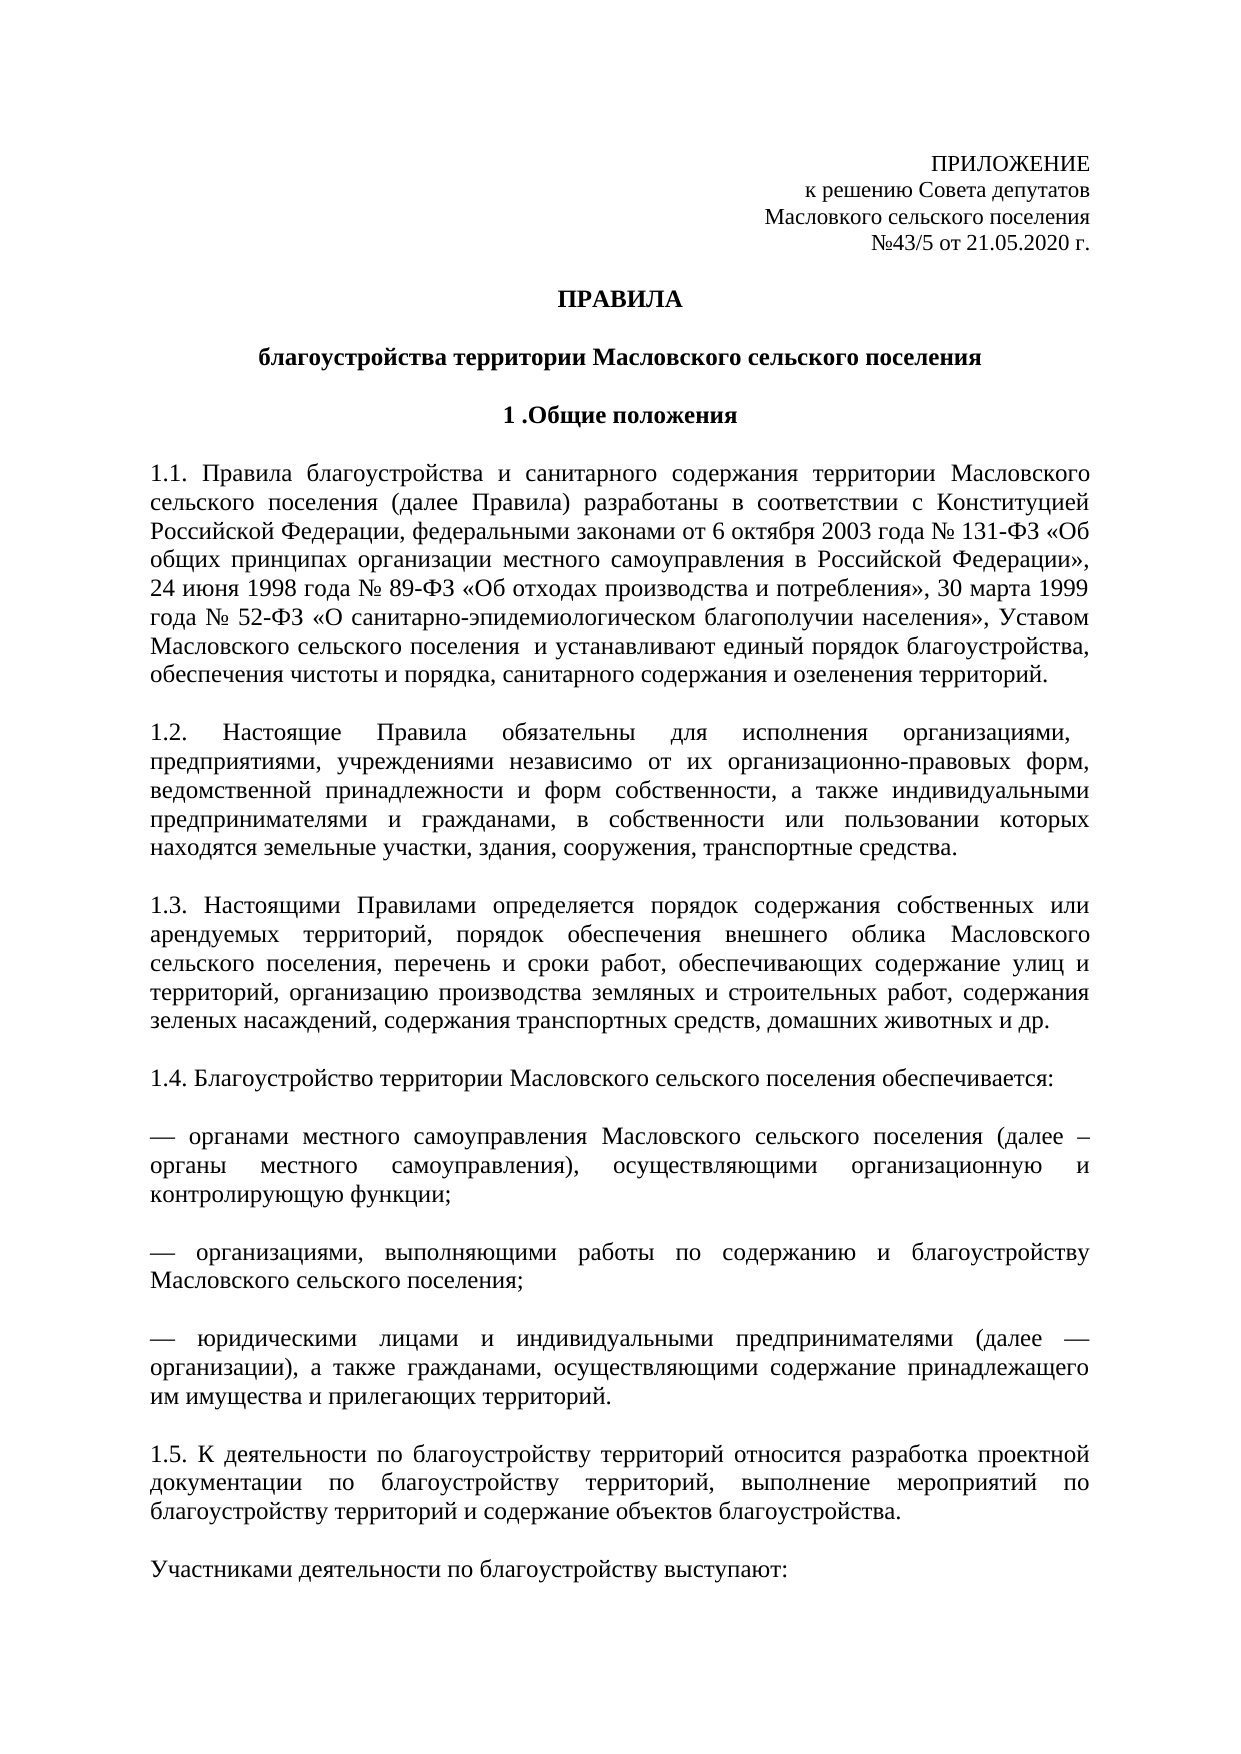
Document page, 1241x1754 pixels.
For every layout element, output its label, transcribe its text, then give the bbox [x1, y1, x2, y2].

text к решению Совета депутатов [150, 176, 1090, 203]
text 1.3. Настоящими Правилами определяется порядок содержания собственных или арендуемых территорий, порядок обеспечения внешнего облика Масловского сельского поселения, перечень и сроки работ, обеспечивающих содержание улиц и территорий, организацию производства земляных и строительных работ, содержания зеленых насаждений, содержания транспортных средств, домашних животных и др. [150, 890, 1090, 1034]
text — организациями, выполняющими работы по содержанию и благоустройству Масловского сельского поселения; [150, 1237, 1090, 1294]
text Участниками деятельности по благоустройству выступают: [150, 1554, 1090, 1583]
text 1.4. Благоустройство территории Масловского сельского поселения обеспечивается: [150, 1063, 1090, 1092]
text благоустройства территории Масловского сельского поселения [150, 342, 1090, 371]
text 1 .Общие положения [150, 400, 1090, 429]
text 1.5. К деятельности по благоустройству территорий относится разработка проектной документации по благоустройству территорий, выполнение мероприятий по благоустройству территорий и содержание объектов благоустройства. [150, 1439, 1090, 1525]
text 1.1. Правила благоустройства и санитарного содержания территории Масловского сельского поселения (далее Правила) разработаны в соответствии с Конституцией Российской Федерации, федеральными законами от 6 октября 2003 года № 131-ФЗ «Об общих принципах организации местного самоуправления в Российской Федерации», 24 июня 1998 года № 89-ФЗ «Об отходах производства и потребления», 30 марта 1999 года № 52-ФЗ «О санитарно-эпидемиологическом благополучии населения», Уставом Масловского сельского поселения и устанавливают единый порядок благоустройства, обеспечения чистоты и порядка, санитарного содержания и озеленения территорий. [150, 458, 1090, 688]
text 1.2. Настоящие Правила обязательны для исполнения организациями, предприятиями, учреждениями независимо от их организационно-правовых форм, ведомственной принадлежности и форм собственности, а также индивидуальными предпринимателями и гражданами, в собственности или пользовании которых находятся земельные участки, здания, сооружения, транспортные средства. [150, 717, 1090, 861]
text — юридическими лицами и индивидуальными предпринимателями (далее — организации), а также гражданами, осуществляющими содержание принадлежащего им имущества и прилегающих территорий. [150, 1323, 1090, 1409]
text ПРИЛОЖЕНИЕ [150, 150, 1090, 176]
text — органами местного самоуправления Масловского сельского поселения (далее – органы местного самоуправления), осуществляющими организационную и контролирующую функции; [150, 1121, 1090, 1207]
text Масловкого сельского поселения [150, 203, 1090, 229]
text ПРАВИЛА [150, 284, 1090, 313]
text №43/5 от 21.05.2020 г. [150, 229, 1090, 255]
